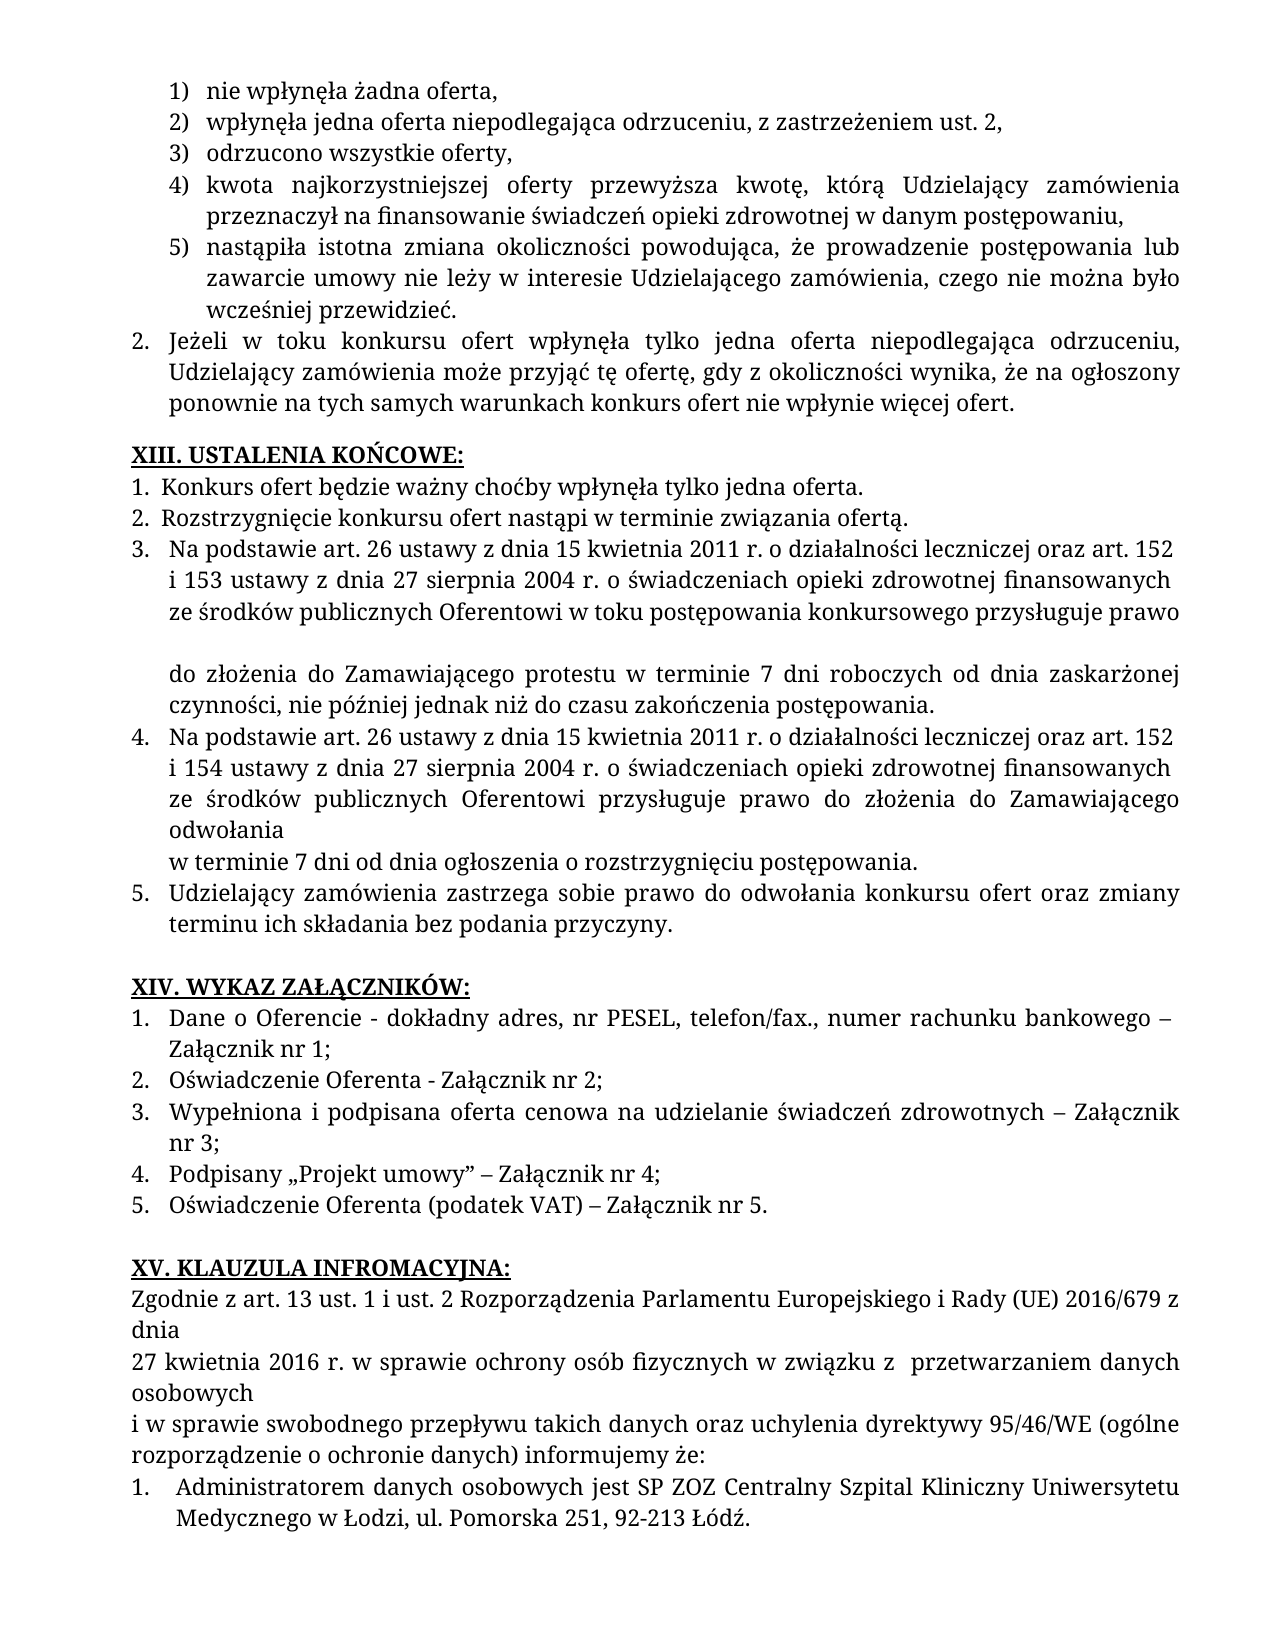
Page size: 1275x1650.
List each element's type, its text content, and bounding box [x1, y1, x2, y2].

list Podpisany „Projekt umowy” – Załącznik nr 4; [131, 1158, 1181, 1189]
list wpłynęła jedna oferta niepodlegająca odrzuceniu, z zastrzeżeniem ust. 2, [169, 106, 1181, 137]
list nie wpłynęła żadna oferta, [169, 75, 1181, 106]
list Oświadczenie Oferenta - Załącznik nr 2; [131, 1064, 1181, 1096]
list Wypełniona i podpisana oferta cenowa na udzielanie świadczeń zdrowotnych – Załącznik nr 3; [131, 1096, 1181, 1158]
list Konkurs ofert będzie ważny choćby wpłynęła tylko jedna oferta. [131, 471, 1181, 502]
list Oświadczenie Oferenta (podatek VAT) – Załącznik nr 5. [131, 1189, 1181, 1221]
list Rozstrzygnięcie konkursu ofert nastąpi w terminie związania ofertą. [131, 502, 1181, 533]
text XIV. WYKAZ ZAŁĄCZNIKÓW: [131, 971, 1181, 1002]
list nastąpiła istotna zmiana okoliczności powodująca, że prowadzenie postępowania lub zawarcie umowy nie leży w interesie Udzielającego zamówienia, czego nie można było wcześniej przewidzieć. [169, 231, 1181, 325]
subtitle XIII. USTALENIA KOŃCOWE: [131, 439, 1181, 471]
text Zgodnie z art. 13 ust. 1 i ust. 2 Rozporządzenia Parlamentu Europejskiego i Rady (UE) 2016/679 z dnia 27 kwietnia 2016 r. w sprawie ochrony osób fizycznych w związku z przetwarzaniem danych osobowych i w sprawie swobodnego przepływu takich danych oraz uchylenia dyrektywy 95/46/WE (ogólne rozporządzenie o ochronie danych) informujemy że: [131, 1283, 1181, 1471]
list Dane o Oferencie - dokładny adres, nr PESEL, telefon/fax., numer rachunku bankowego – Załącznik nr 1; [131, 1002, 1181, 1064]
list Udzielający zamówienia zastrzega sobie prawo do odwołania konkursu ofert oraz zmiany terminu ich składania bez podania przyczyny. [131, 877, 1181, 939]
list Jeżeli w toku konkursu ofert wpłynęła tylko jedna oferta niepodlegająca odrzuceniu, Udzielający zamówienia może przyjąć tę ofertę, gdy z okoliczności wynika, że na ogłoszony ponownie na tych samych warunkach konkurs ofert nie wpłynie więcej ofert. [131, 325, 1181, 419]
text XV. KLAUZULA INFROMACYJNA: [131, 1252, 1181, 1283]
list kwota najkorzystniejszej oferty przewyższa kwotę, którą Udzielający zamówienia przeznaczył na finansowanie świadczeń opieki zdrowotnej w danym postępowaniu, [169, 169, 1181, 231]
list Na podstawie art. 26 ustawy z dnia 15 kwietnia 2011 r. o działalności leczniczej oraz art. 152 i 154 ustawy z dnia 27 sierpnia 2004 r. o świadczeniach opieki zdrowotnej finansowanych ze środków publicznych Oferentowi przysługuje prawo do złożenia do Zamawiającego odwołania w terminie 7 dni od dnia ogłoszenia o rozstrzygnięciu postępowania. [131, 721, 1181, 877]
list odrzucono wszystkie oferty, [169, 137, 1181, 169]
list Na podstawie art. 26 ustawy z dnia 15 kwietnia 2011 r. o działalności leczniczej oraz art. 152 i 153 ustawy z dnia 27 sierpnia 2004 r. o świadczeniach opieki zdrowotnej finansowanych ze środków publicznych Oferentowi w toku postępowania konkursowego przysługuje prawo do złożenia do Zamawiającego protestu w terminie 7 dni roboczych od dnia zaskarżonej czynności, nie później jednak niż do czasu zakończenia postępowania. [131, 533, 1181, 721]
list Administratorem danych osobowych jest SP ZOZ Centralny Szpital Kliniczny Uniwersytetu Medycznego w Łodzi, ul. Pomorska 251, 92-213 Łódź. [131, 1471, 1181, 1533]
